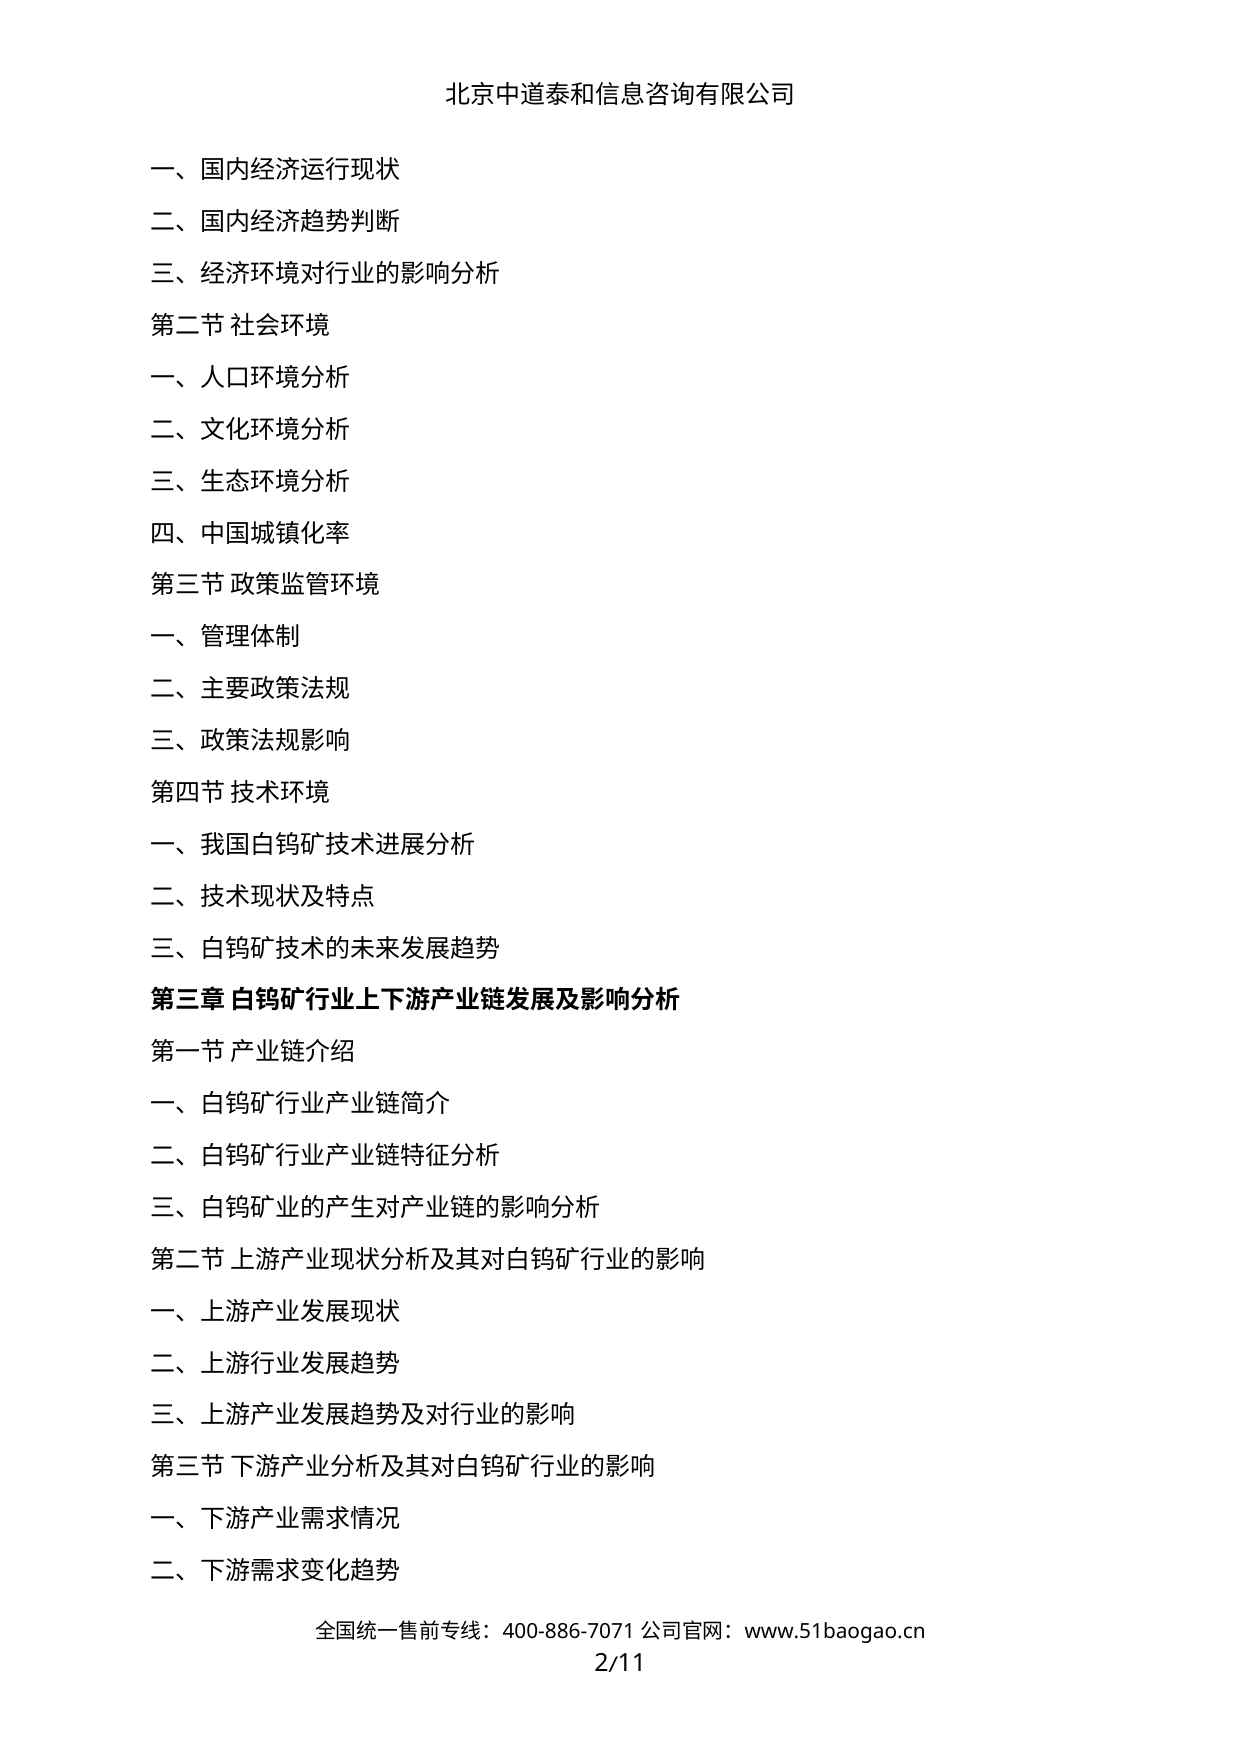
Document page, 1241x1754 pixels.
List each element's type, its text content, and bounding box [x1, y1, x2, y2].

text 二、国内经济趋势判断 [150, 202, 1090, 238]
text 一、我国白钨矿技术进展分析 [150, 824, 1090, 861]
text 一、管理体制 [150, 617, 1090, 653]
text 三、经济环境对行业的影响分析 [150, 254, 1090, 290]
text 第三节 政策监管环境 [150, 565, 1090, 601]
text 第三节 下游产业分析及其对白钨矿行业的影响 [150, 1447, 1090, 1483]
text 二、主要政策法规 [150, 669, 1090, 705]
text 二、下游需求变化趋势 [150, 1551, 1090, 1587]
text 一、下游产业需求情况 [150, 1499, 1090, 1535]
text 二、文化环境分析 [150, 409, 1090, 446]
text 一、人口环境分析 [150, 357, 1090, 394]
text 第三章 白钨矿行业上下游产业链发展及影响分析 [150, 980, 1090, 1016]
text 第四节 技术环境 [150, 772, 1090, 809]
text 二、技术现状及特点 [150, 876, 1090, 912]
text 一、白钨矿行业产业链简介 [150, 1084, 1090, 1120]
text 第一节 产业链介绍 [150, 1032, 1090, 1068]
text 三、白钨矿业的产生对产业链的影响分析 [150, 1187, 1090, 1224]
text 三、上游产业发展趋势及对行业的影响 [150, 1395, 1090, 1431]
text 二、上游行业发展趋势 [150, 1343, 1090, 1379]
text 第二节 社会环境 [150, 306, 1090, 342]
text 第二节 上游产业现状分析及其对白钨矿行业的影响 [150, 1239, 1090, 1276]
text 四、中国城镇化率 [150, 513, 1090, 549]
text 三、白钨矿技术的未来发展趋势 [150, 928, 1090, 964]
text 三、生态环境分析 [150, 461, 1090, 497]
text 一、国内经济运行现状 [150, 150, 1090, 186]
text 二、白钨矿行业产业链特征分析 [150, 1136, 1090, 1172]
text 三、政策法规影响 [150, 721, 1090, 757]
text 一、上游产业发展现状 [150, 1291, 1090, 1327]
